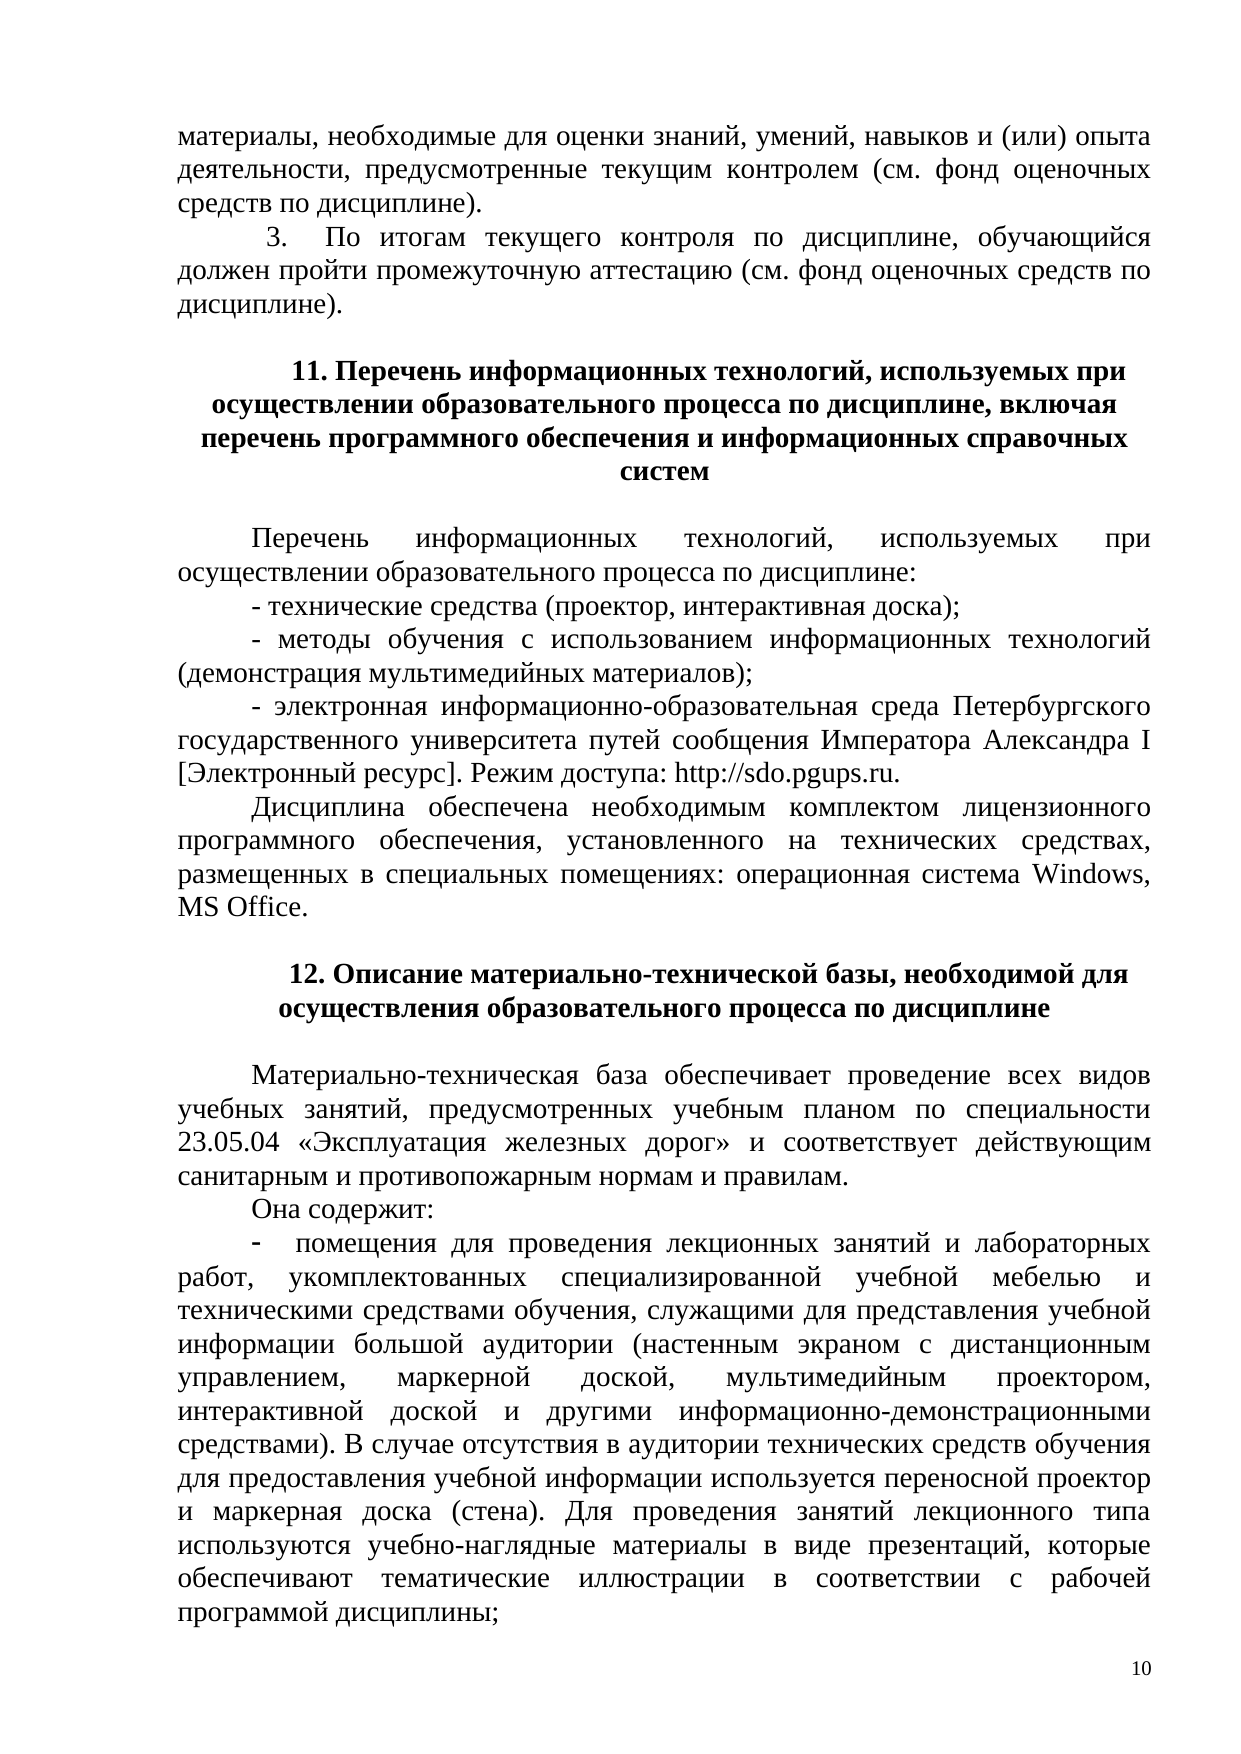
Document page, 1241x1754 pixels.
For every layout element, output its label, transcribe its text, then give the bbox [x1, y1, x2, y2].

text Она содержит: [177, 1191, 1152, 1225]
list помещения для проведения лекционных занятий и лабораторных работ, укомплектованных специализированной учебной мебелью и техническими средствами обучения, служащими для представления учебной информации большой аудитории (настенным экраном с дистанционным управлением, маркерной доской, мультимедийным проектором, интерактивной доской и другими информационно-демонстрационными средствами). В случае отсутствия в аудитории технических средств обучения для предоставления учебной информации используется переносной проектор и маркерная доска (стена). Для проведения занятий лекционного типа используются учебно-наглядные материалы в виде презентаций, которые обеспечивают тематические иллюстрации в соответствии с рабочей программой дисциплины; [177, 1225, 1152, 1628]
text Дисциплина обеспечена необходимым комплектом лицензионного программного обеспечения, установленного на технических средствах, размещенных в специальных помещениях: операционная система Windows, MS Office. [177, 789, 1152, 923]
text Перечень информационных технологий, используемых при осуществлении образовательного процесса по дисциплине: [177, 521, 1152, 588]
text 11. Перечень информационных технологий, используемых при осуществлении образовательного процесса по дисциплине, включая перечень программного обеспечения и информационных справочных систем [177, 353, 1152, 487]
text Материально-техническая база обеспечивает проведение всех видов учебных занятий, предусмотренных учебным планом по специальности 23.05.04 «Эксплуатация железных дорог» и соответствует действующим санитарным и противопожарным нормам и правилам. [177, 1057, 1152, 1191]
text - технические средства (проектор, интерактивная доска); [177, 588, 1152, 621]
text - электронная информационно-образовательная среда Петербургского государственного университета путей сообщения Императора Александра I [Электронный ресурс]. Режим доступа: http://sdo.pgups.ru. [177, 688, 1152, 789]
text - методы обучения с использованием информационных технологий (демонстрация мультимедийных материалов); [177, 621, 1152, 688]
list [177, 118, 1152, 219]
list По итогам текущего контроля по дисциплине, обучающийся должен пройти промежуточную аттестацию (см. фонд оценочных средств по дисциплине). [177, 219, 1152, 319]
text 12. Описание материально-технической базы, необходимой для осуществления образовательного процесса по дисциплине [177, 957, 1152, 1024]
